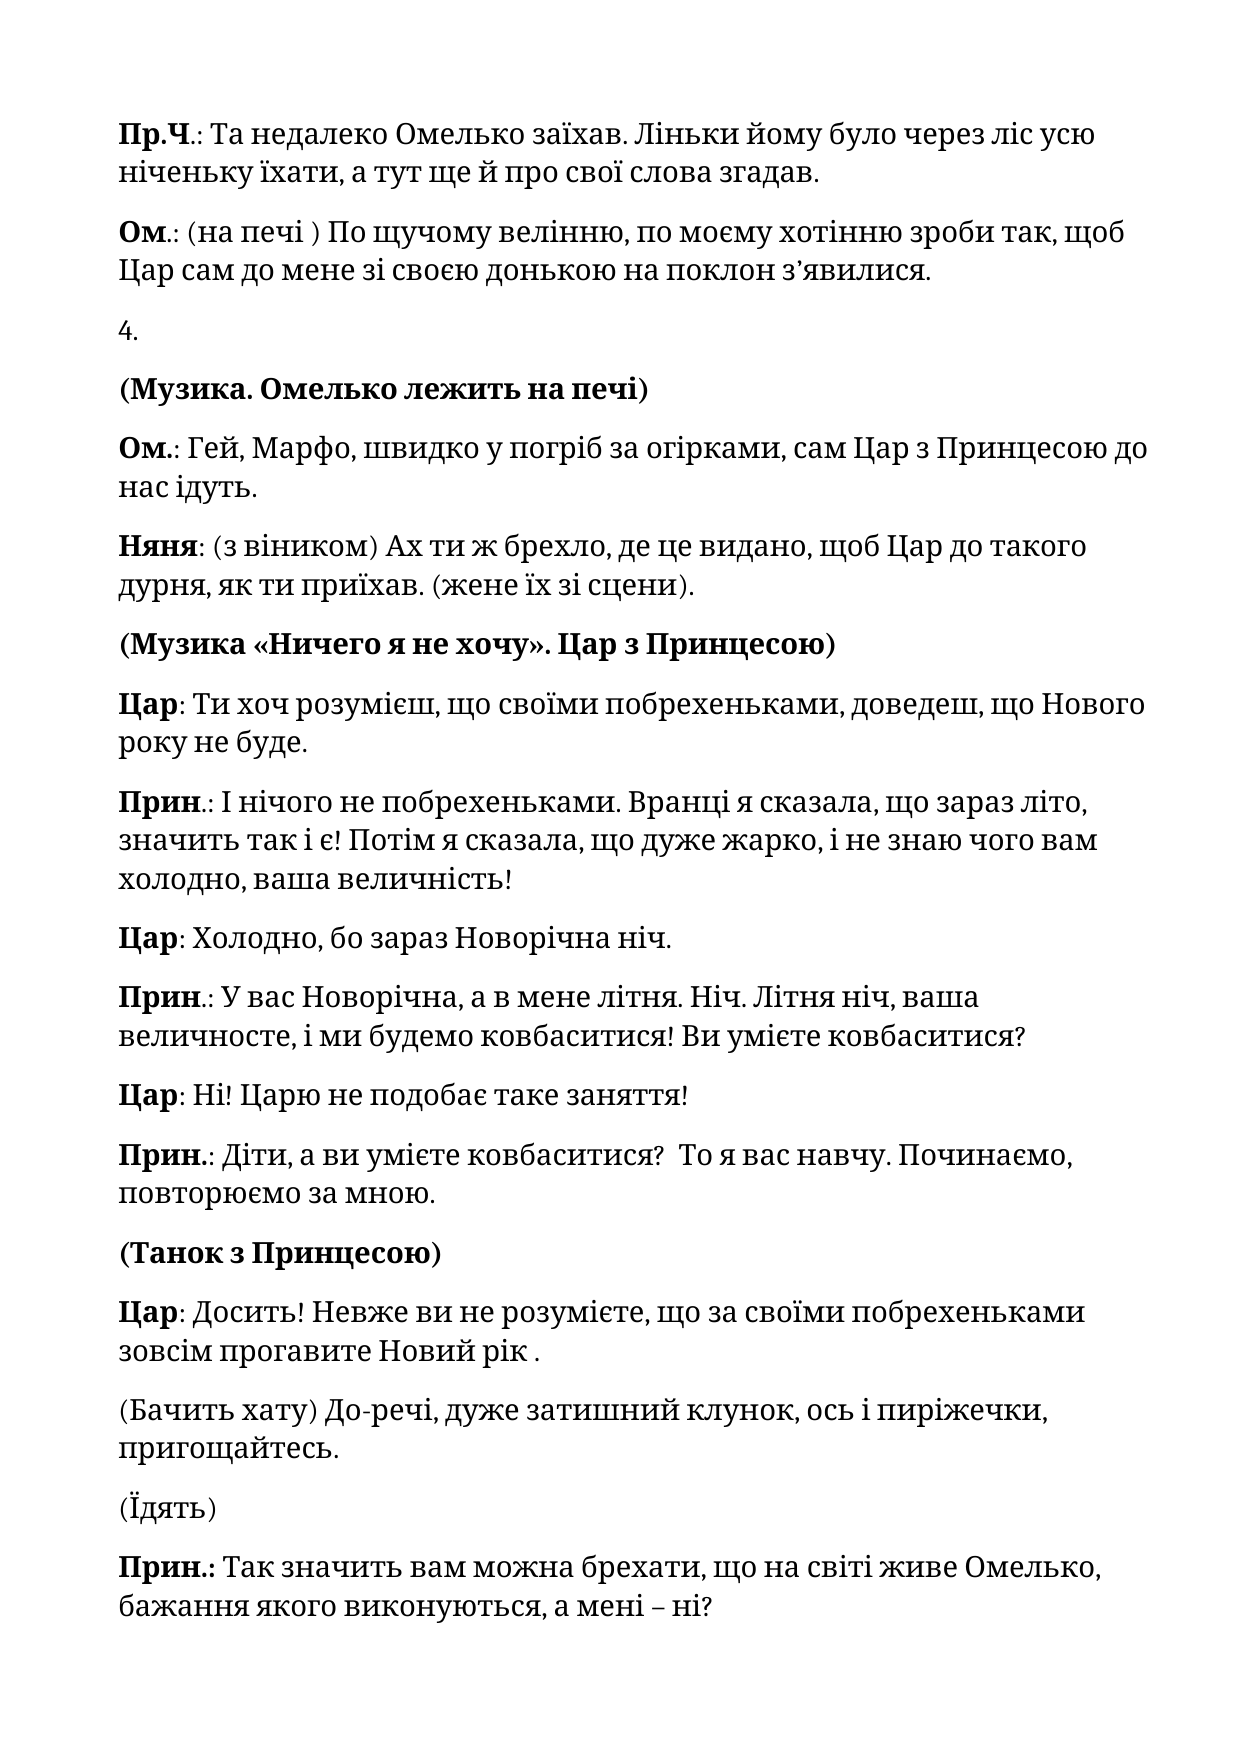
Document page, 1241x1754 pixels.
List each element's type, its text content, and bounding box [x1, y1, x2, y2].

text (Бачить хату) До-речі, дуже затишний клунок, ось і пиріжечки, пригощайтесь. [118, 1394, 1152, 1466]
text Няня: (з віником) Ах ти ж брехло, де це видано, щоб Цар до такого дурня, як ти приїхав. (жене їх зі сцени). [118, 531, 1152, 603]
text (Музика «Ничего я не хочу». Цар з Принцесою) [118, 628, 1152, 662]
text Пр.Ч.: Та недалеко Омелько заїхав. Ліньки йому було через ліс усю ніченьку їхати, а тут ще й про свої слова згадав. [118, 118, 1152, 190]
text Цар: Ти хоч розумієш, що своїми побрехеньками, доведеш, що Нового року не буде. [118, 688, 1152, 760]
text Прин.: Діти, а ви умієте ковбаситися? То я вас навчу. Починаємо, повторюємо за мною. [118, 1139, 1152, 1211]
text (Їдять) [118, 1492, 1152, 1526]
text 4. [118, 314, 1152, 347]
text Цар: Холодно, бо зараз Новорічна ніч. [118, 922, 1152, 956]
text Ом.: Гей, Марфо, швидко у погріб за огірками, сам Цар з Принцесою до нас ідуть. [118, 433, 1152, 505]
text Прин.: І нічого не побрехеньками. Вранці я сказала, що зараз літо, значить так і є! Потім я сказала, що дуже жарко, і не знаю чого вам холодно, ваша величність! [118, 786, 1152, 896]
text Цар: Ні! Царю не подобає таке заняття! [118, 1079, 1152, 1113]
text Прин.: Так значить вам можна брехати, що на світі живе Омелько, бажання якого виконуються, а мені – ні? [118, 1551, 1152, 1623]
text Цар: Досить! Невже ви не розумієте, що за своїми побрехеньками зовсім прогавите Новий рік . [118, 1296, 1152, 1368]
text Ом.: (на печі ) По щучому велінню, по моєму хотінню зроби так, щоб Цар сам до мене зі своєю донькою на поклон з’явилися. [118, 216, 1152, 288]
text (Танок з Принцесою) [118, 1237, 1152, 1270]
text (Музика. Омелько лежить на печі) [118, 373, 1152, 407]
text Прин.: У вас Новорічна, а в мене літня. Ніч. Літня ніч, ваша величносте, і ми будемо ковбаситися! Ви умієте ковбаситися? [118, 982, 1152, 1054]
